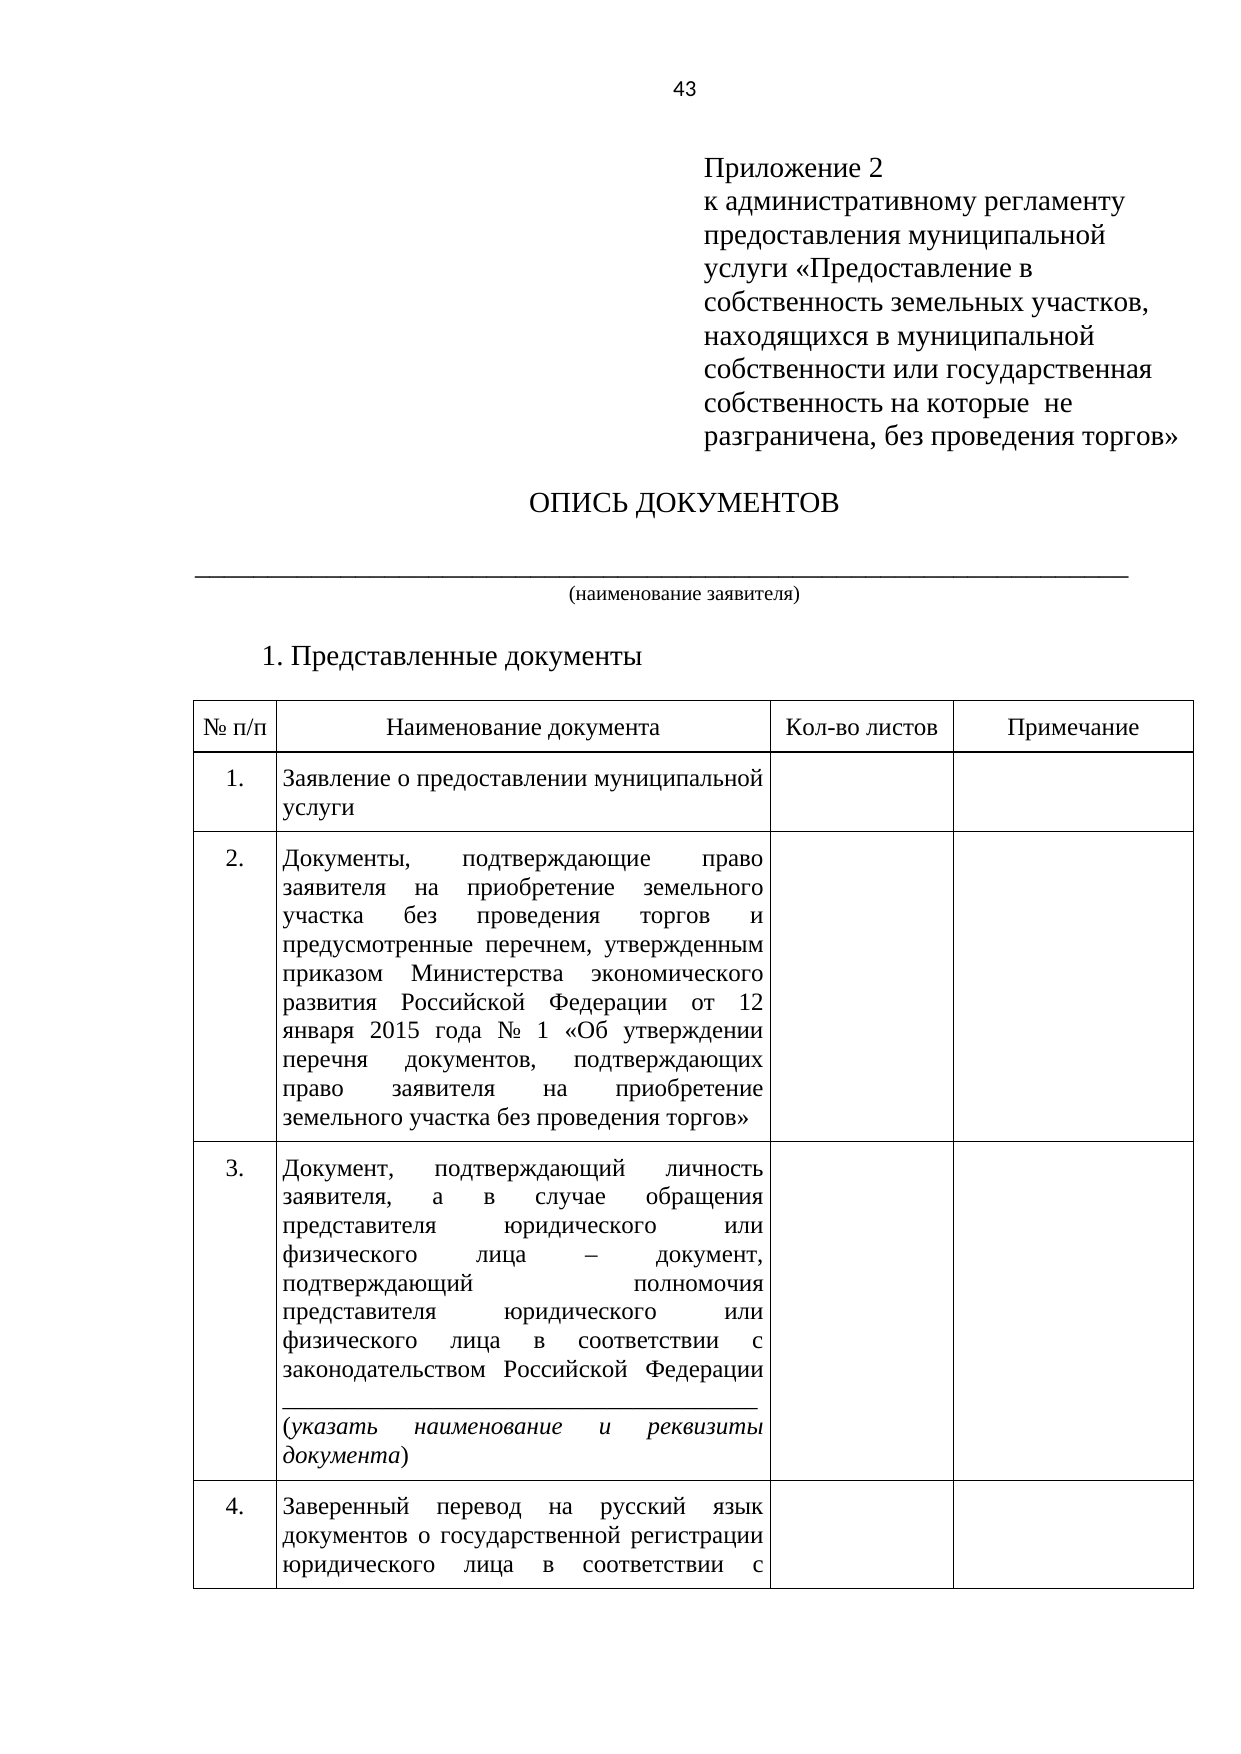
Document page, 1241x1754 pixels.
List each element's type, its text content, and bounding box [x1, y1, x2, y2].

table_cell 3. [194, 1142, 276, 1479]
text (наименование заявителя) [187, 581, 1181, 604]
table_cell [771, 1142, 953, 1479]
table_cell [954, 832, 1193, 1141]
text 1. Представленные документы [187, 638, 1181, 672]
table_cell 4. [194, 1481, 276, 1588]
table_cell Документ, подтверждающий личность заявителя, а в случае обращения представителя юридического или физического лица – документ, подтверждающий полномочия представителя юридического или физического лица в соответствии с законодательством Российской Федерации ______________________________________ (указать наименование и реквизиты документа) [277, 1142, 770, 1479]
table_cell [954, 1481, 1193, 1588]
table_cell [771, 832, 953, 1141]
table_header Наименование документа [277, 701, 770, 751]
text ОПИСЬ ДОКУМЕНТОВ [187, 485, 1181, 519]
text Приложение 2 [630, 150, 1181, 183]
table_header Примечание [954, 701, 1193, 751]
table_cell 1. [194, 753, 276, 831]
table_cell 2. [194, 832, 276, 1141]
table_cell [954, 1142, 1193, 1479]
table_cell [771, 753, 953, 831]
text к административному регламенту [704, 183, 1181, 217]
table_header № п/п [194, 701, 276, 751]
text предоставления муниципальной услуги «Предоставление в собственность земельных участков, находящихся в муниципальной собственности или государственная собственность на которые не разграничена, без проведения торгов» [704, 217, 1181, 452]
table_header Кол-во листов [771, 701, 953, 751]
table_cell Заявление о предоставлении муниципальной услуги [277, 753, 770, 831]
table_cell [954, 753, 1193, 831]
text ________________________________________________________________ [187, 547, 1181, 581]
table_cell [771, 1481, 953, 1588]
table_cell Документы, подтверждающие право заявителя на приобретение земельного участка без проведения торгов и предусмотренные перечнем, утвержденным приказом Министерства экономического развития Российской Федерации от 12 января 2015 года № 1 «Об утверждении перечня документов, подтверждающих право заявителя на приобретение земельного участка без проведения торгов» [277, 832, 770, 1141]
